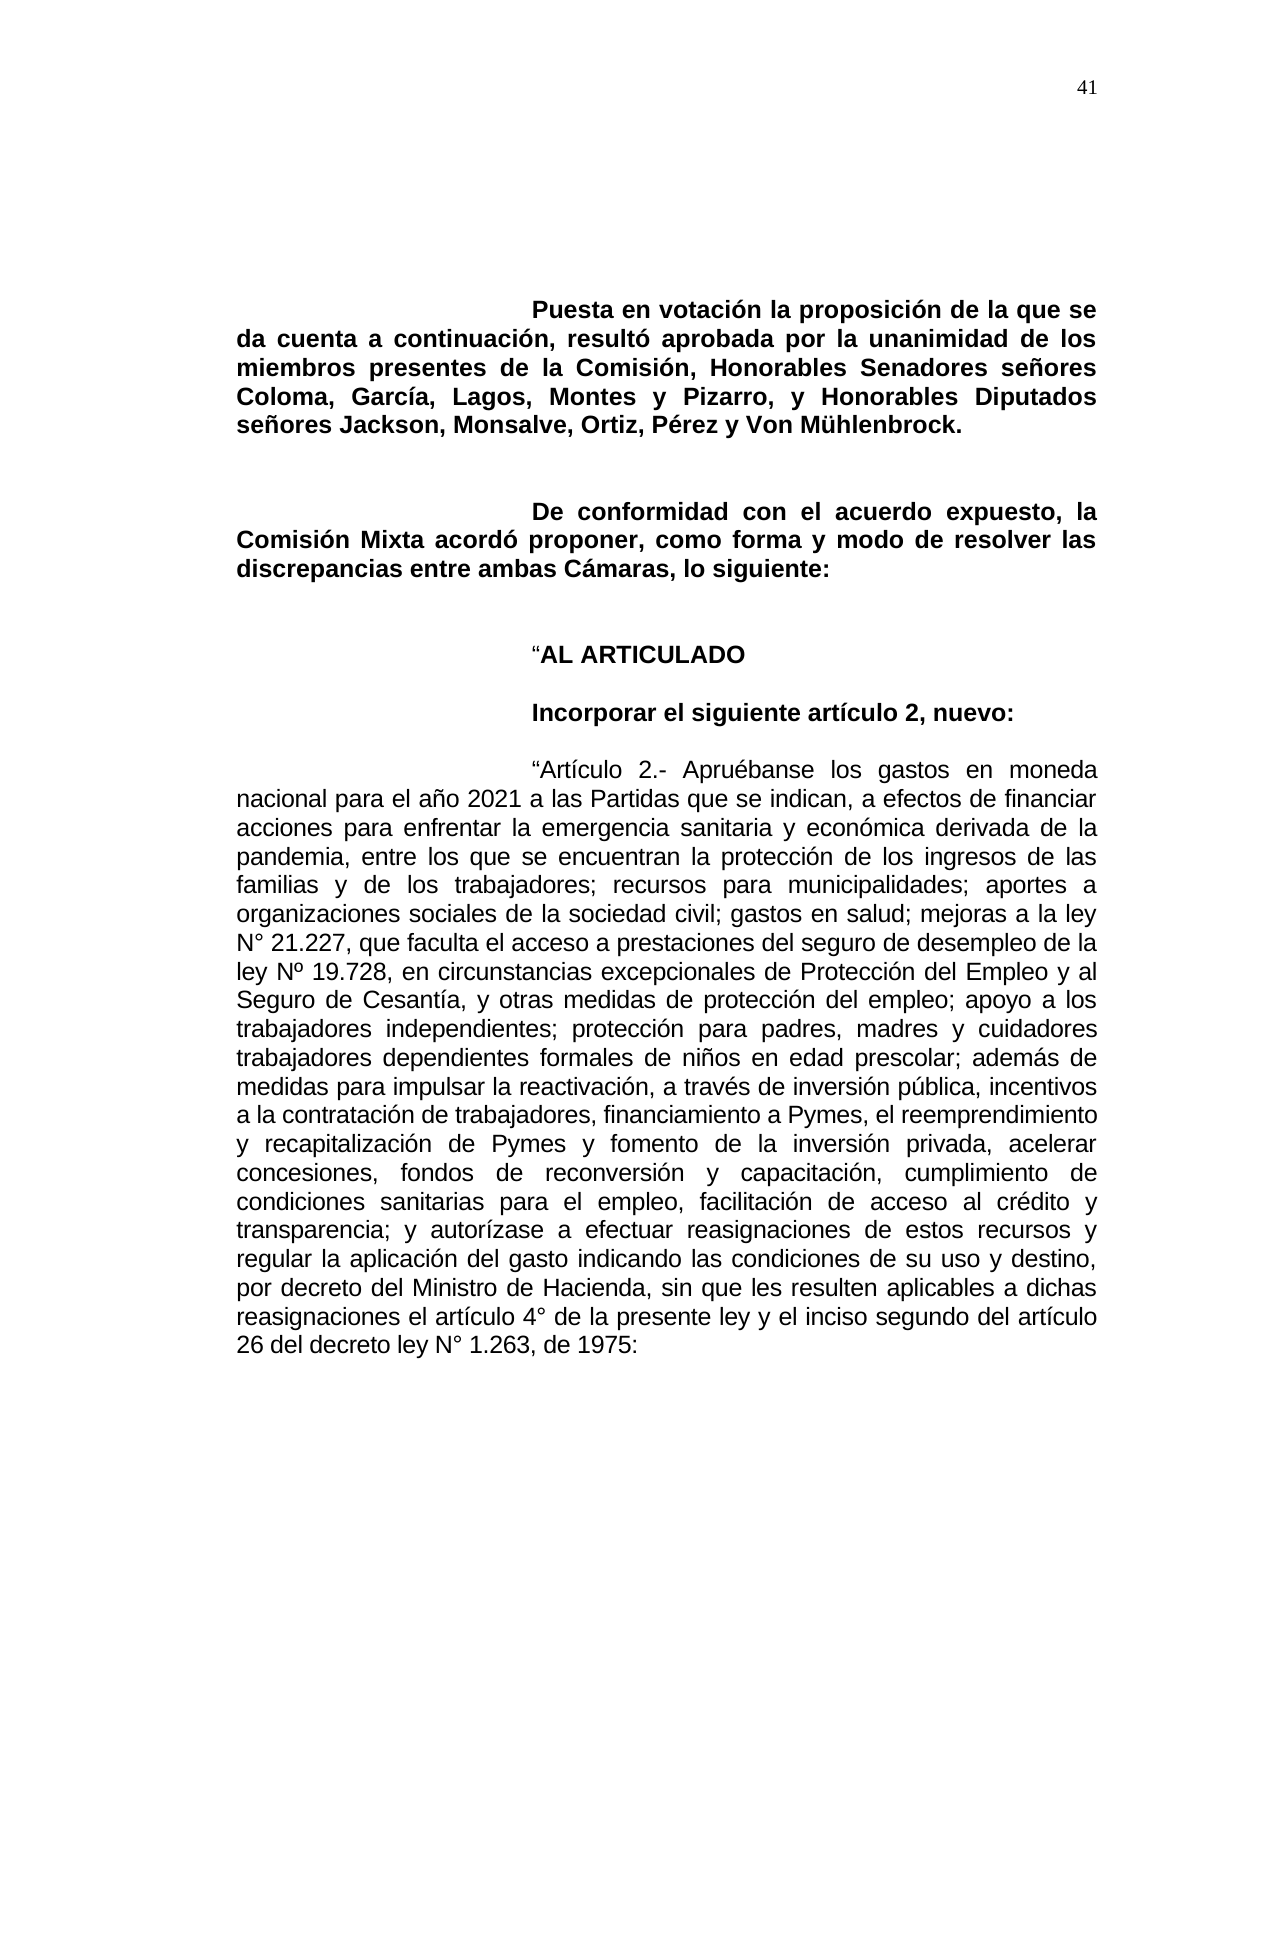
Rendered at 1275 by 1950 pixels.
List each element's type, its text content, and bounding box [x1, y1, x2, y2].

text “Artículo 2.- Apruébanse los gastos en moneda nacional para el año 2021 a las Partidas que se indican, a efectos de financiar acciones para enfrentar la emergencia sanitaria y económica derivada de la pandemia, entre los que se encuentran la protección de los ingresos de las familias y de los trabajadores; recursos para municipalidades; aportes a organizaciones sociales de la sociedad civil; gastos en salud; mejoras a la ley N° 21.227, que faculta el acceso a prestaciones del seguro de desempleo de la ley Nº 19.728, en circunstancias excepcionales de Protección del Empleo y al Seguro de Cesantía, y otras medidas de protección del empleo; apoyo a los trabajadores independientes; protección para padres, madres y cuidadores trabajadores dependientes formales de niños en edad prescolar; además de medidas para impulsar la reactivación, a través de inversión pública, incentivos a la contratación de trabajadores, financiamiento a Pymes, el reemprendimiento y recapitalización de Pymes y fomento de la inversión privada, acelerar concesiones, fondos de reconversión y capacitación, cumplimiento de condiciones sanitarias para el empleo, facilitación de acceso al crédito y transparencia; y autorízase a efectuar reasignaciones de estos recursos y regular la aplicación del gasto indicando las condiciones de su uso y destino, por decreto del Ministro de Hacienda, sin que les resulten aplicables a dichas reasignaciones el artículo 4° de la presente ley y el inciso segundo del artículo 26 del decreto ley N° 1.263, de 1975: [236, 755, 1098, 1359]
text De conformidad con el acuerdo expuesto, la Comisión Mixta acordó proponer, como forma y modo de resolver las discrepancias entre ambas Cámaras, lo siguiente: [236, 497, 1098, 583]
text Incorporar el siguiente artículo 2, nuevo: [236, 698, 1098, 727]
text Puesta en votación la proposición de la que se da cuenta a continuación, resultó aprobada por la unanimidad de los miembros presentes de la Comisión, Honorables Senadores señores Coloma, García, Lagos, Montes y Pizarro, y Honorables Diputados señores Jackson, Monsalve, Ortiz, Pérez y Von Mühlenbrock. [236, 295, 1098, 439]
text “AL ARTICULADO [236, 640, 1098, 669]
